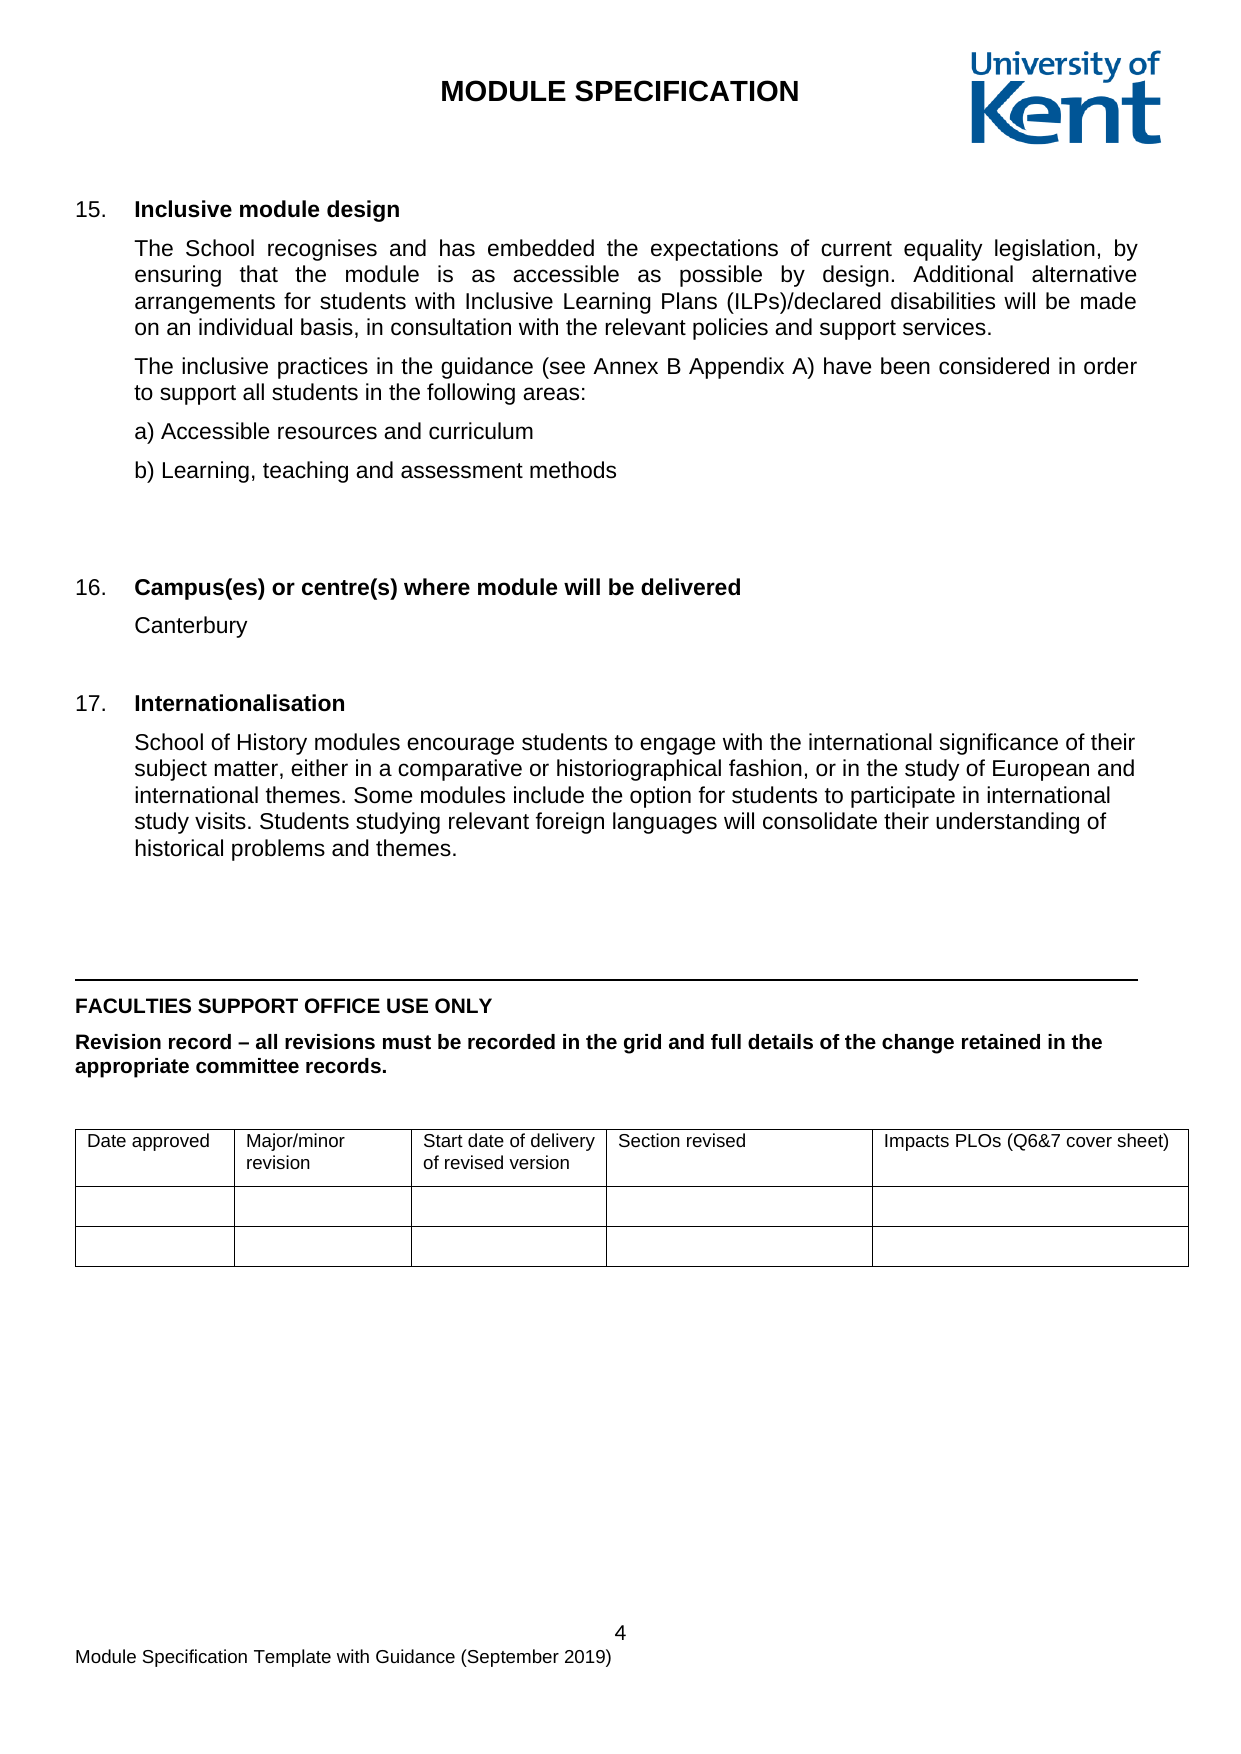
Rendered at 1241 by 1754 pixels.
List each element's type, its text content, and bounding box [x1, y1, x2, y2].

table_header Major/minor revision [235, 1130, 411, 1186]
picture [970, 48, 1163, 145]
text School of History modules encourage students to engage with the international significance of their subject matter, either in a comparative or historiographical fashion, or in the study of European and international themes. Some modules include the option for students to participate in international study visits. Students studying relevant foreign languages will consolidate their understanding of historical problems and themes. [134, 729, 1138, 861]
table_cell [76, 1187, 234, 1226]
table_header Start date of delivery of revised version [412, 1130, 606, 1186]
text b) Learning, teaching and assessment methods [134, 457, 1138, 483]
table_cell [76, 1227, 234, 1266]
list Inclusive module design [75, 196, 1138, 223]
table_cell [607, 1187, 872, 1226]
list Internationalisation [75, 690, 1138, 717]
table_cell [873, 1227, 1188, 1266]
text a) Accessible resources and curriculum [134, 418, 1138, 444]
text The inclusive practices in the guidance (see Annex B Appendix A) have been considered in order to support all students in the following areas: [134, 353, 1138, 406]
table_header Impacts PLOs (Q6&7 cover sheet) [873, 1130, 1188, 1186]
table_cell [235, 1187, 411, 1226]
table_cell [235, 1227, 411, 1266]
table_cell [607, 1227, 872, 1266]
text Canterbury [134, 612, 1138, 639]
text FACULTIES SUPPORT OFFICE USE ONLY [75, 993, 1138, 1017]
list Campus(es) or centre(s) where module will be delivered [75, 574, 1138, 600]
table_cell [412, 1187, 606, 1226]
table_header Date approved [76, 1130, 234, 1186]
table_cell [873, 1187, 1188, 1226]
table_header Section revised [607, 1130, 872, 1186]
text Revision record – all revisions must be recorded in the grid and full details of the change retained in the appropriate committee records. [75, 1030, 1138, 1078]
text The School recognises and has embedded the expectations of current equality legislation, by ensuring that the module is as accessible as possible by design. Additional alternative arrangements for students with Inclusive Learning Plans (ILPs)/declared disabilities will be made on an individual basis, in consultation with the relevant policies and support services. [134, 235, 1138, 341]
table_cell [412, 1227, 606, 1266]
